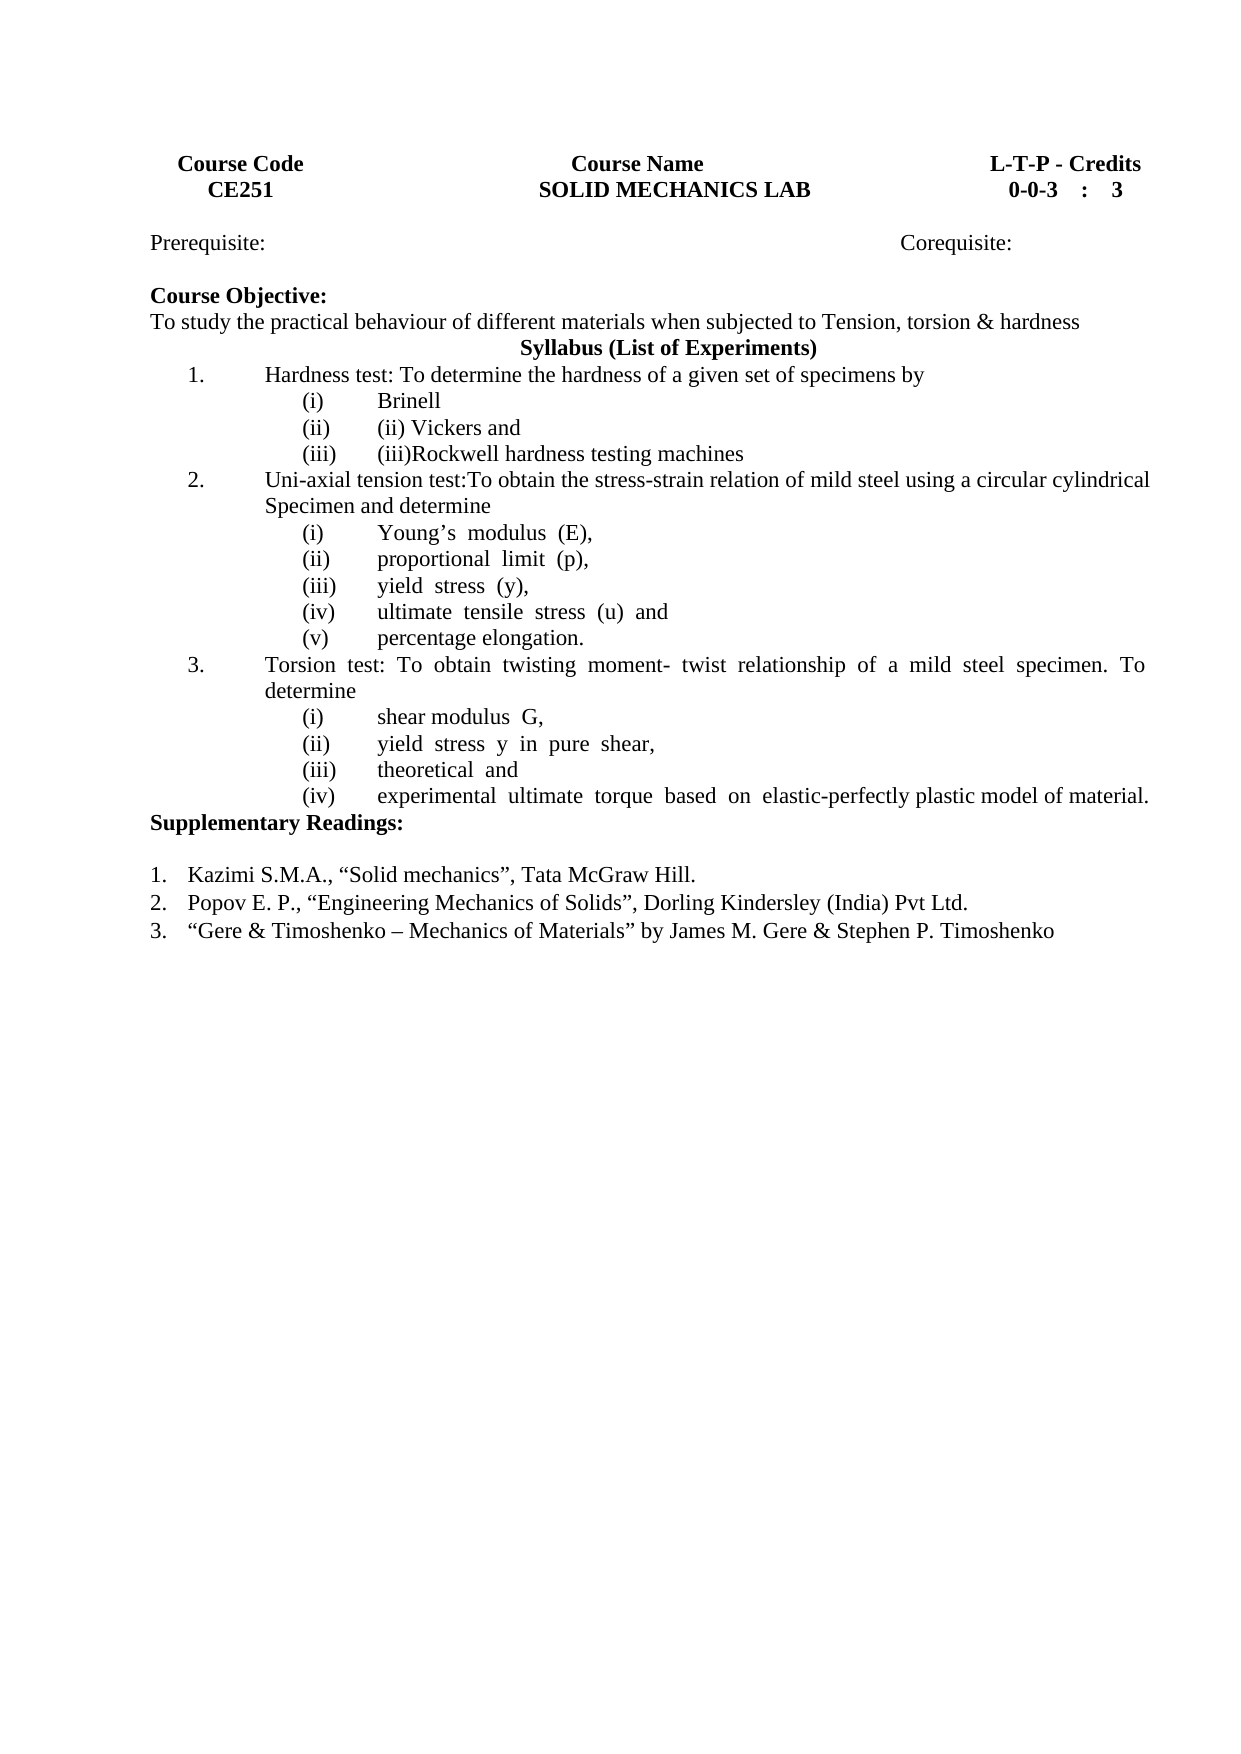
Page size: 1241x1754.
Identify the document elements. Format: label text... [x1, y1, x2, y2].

table_header Course Code [139, 150, 342, 176]
table_cell Syllabus (List of Experiments) [139, 335, 1198, 361]
table_cell 2. [139, 466, 253, 651]
table_header L-T-P - Credits [933, 150, 1198, 176]
table_cell Uni-axial tension test:To obtain the stress-strain relation of mild steel using a circular cylindrical Specimen and determine Young’s modulus (E), proportional limit (p), yield stress (y), ultimate tensile stress (u) and percentage elongation. [253, 466, 1198, 651]
table_cell 1. [139, 361, 253, 466]
table_cell 0-0-3 : 3 [933, 176, 1198, 229]
table_cell Torsion test: To obtain twisting moment- twist relationship of a mild steel specimen. To determine shear modulus G, yield stress y in pure shear, theoretical and experimental ultimate torque based on elastic-perfectly plastic model of material. [253, 651, 1198, 809]
table_cell SOLID MECHANICS LAB [342, 176, 932, 229]
table_cell Course Objective: To study the practical behaviour of different materials when subjected to Tension, torsion & hardness [139, 282, 1198, 334]
table_header Course Name [342, 150, 932, 176]
table_cell CE251 [139, 176, 342, 229]
table_cell Prerequisite: Corequisite: [139, 229, 1198, 282]
table_cell 3. [139, 651, 253, 809]
table_cell Supplementary Readings: Kazimi S.M.A., “Solid mechanics”, Tata McGraw Hill. Popov E. P., “Engineering Mechanics of Solids”, Dorling Kindersley (India) Pvt Ltd. “Gere & Timoshenko – Mechanics of Materials” by James M. Gere & Stephen P. Timoshenko [139, 809, 1198, 985]
table_cell Hardness test: To determine the hardness of a given set of specimens by Brinell (ii) Vickers and (iii)Rockwell hardness testing machines [253, 361, 1198, 466]
